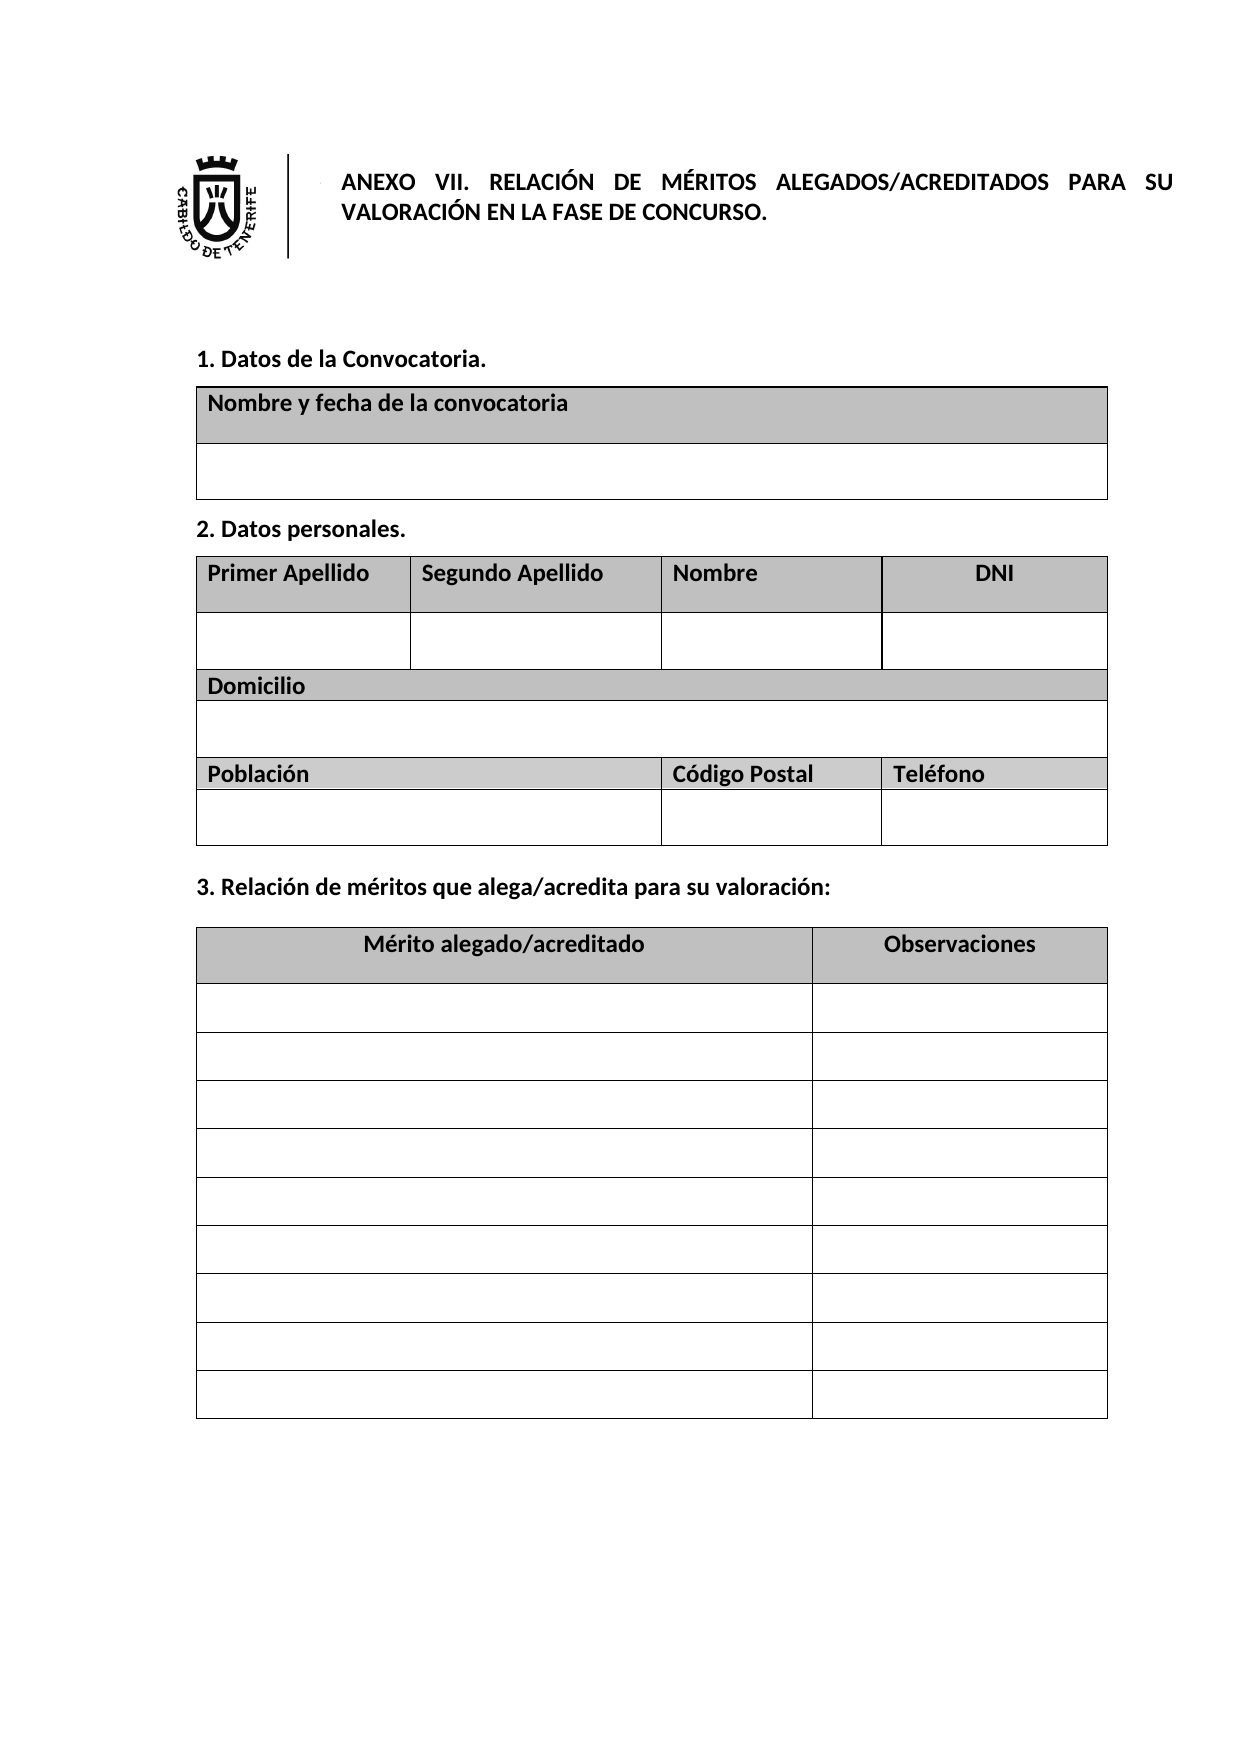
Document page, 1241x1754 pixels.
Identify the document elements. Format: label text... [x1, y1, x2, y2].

table_cell [197, 1274, 812, 1322]
table_cell [197, 1081, 812, 1128]
table_cell [197, 1226, 812, 1273]
table_cell [813, 1323, 1107, 1370]
table_header Segundo Apellido [411, 557, 661, 612]
table_cell [197, 613, 410, 669]
table_cell [197, 1371, 812, 1418]
table_cell [197, 984, 812, 1032]
table_header DNI [883, 557, 1107, 612]
table_header Mérito alegado/acreditado [197, 928, 812, 983]
table_cell [813, 1178, 1107, 1225]
table_cell [197, 701, 1107, 757]
table_cell [197, 1033, 812, 1080]
table_cell [662, 613, 881, 669]
text 2. Datos personales. [196, 513, 1063, 543]
table_header Nombre [662, 557, 881, 612]
table_cell Domicilio [197, 670, 1107, 700]
table_header Nombre y fecha de la convocatoria [197, 388, 1107, 443]
table_header Primer Apellido [197, 557, 410, 612]
table_cell [813, 1226, 1107, 1273]
table_cell [197, 790, 661, 845]
table_cell [813, 1033, 1107, 1080]
table_cell [882, 790, 1107, 845]
table_header Observaciones [813, 928, 1107, 983]
table_cell [197, 1129, 812, 1177]
table_cell [197, 1323, 812, 1370]
text 1. Datos de la Convocatoria. [196, 343, 1084, 374]
text 3. Relación de méritos que alega/acredita para su valoración: [196, 871, 1063, 902]
table_cell [197, 1178, 812, 1225]
table_cell Teléfono [882, 758, 1107, 788]
table_cell [662, 790, 881, 845]
table_cell [813, 1129, 1107, 1177]
table_cell [411, 613, 661, 669]
table_cell [813, 1274, 1107, 1322]
table_cell [813, 1081, 1107, 1128]
table_cell Código Postal [662, 758, 881, 788]
table_cell Población [197, 758, 661, 788]
picture [177, 147, 321, 266]
table_cell [813, 1371, 1107, 1418]
table_cell [883, 613, 1107, 669]
table_cell [197, 444, 1107, 499]
table_cell [813, 984, 1107, 1032]
